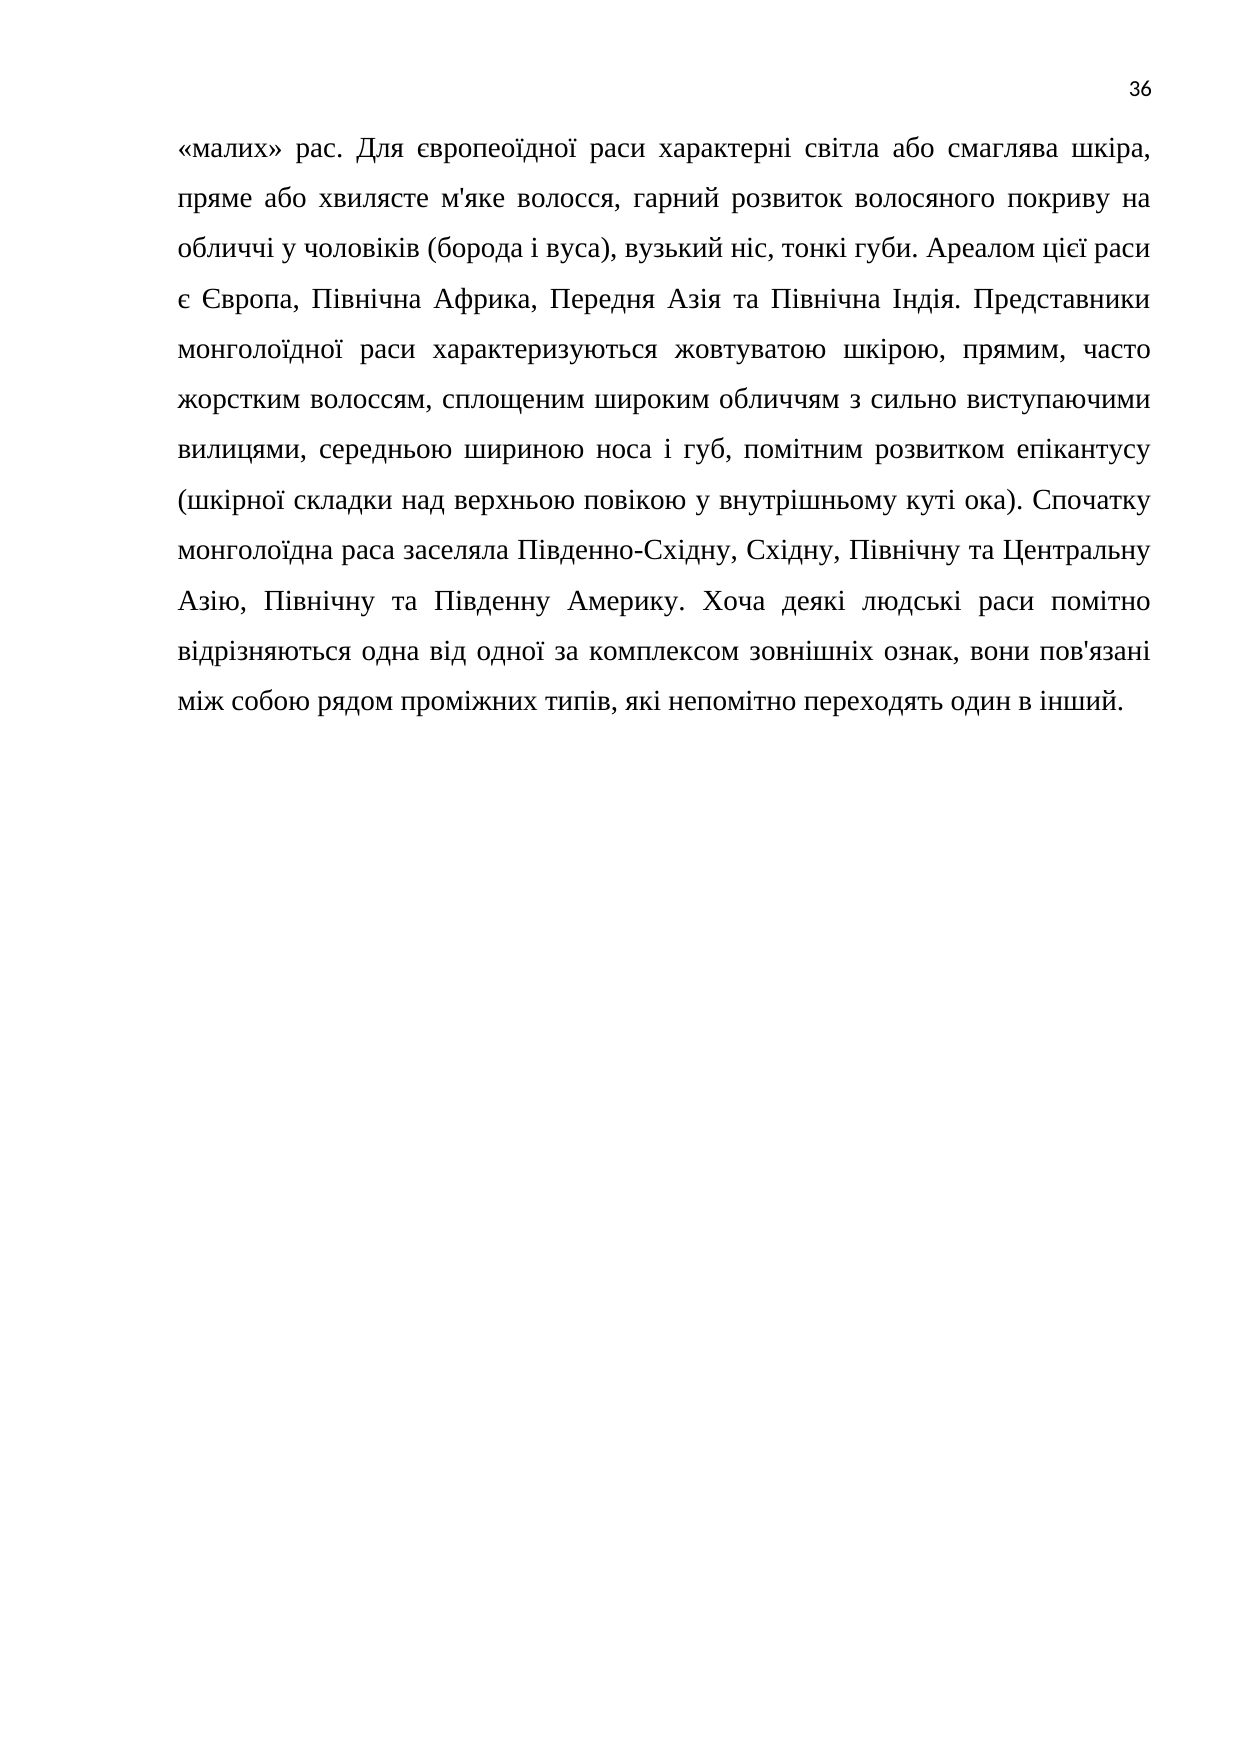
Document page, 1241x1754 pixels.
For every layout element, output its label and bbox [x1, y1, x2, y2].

text [177, 130, 1152, 717]
